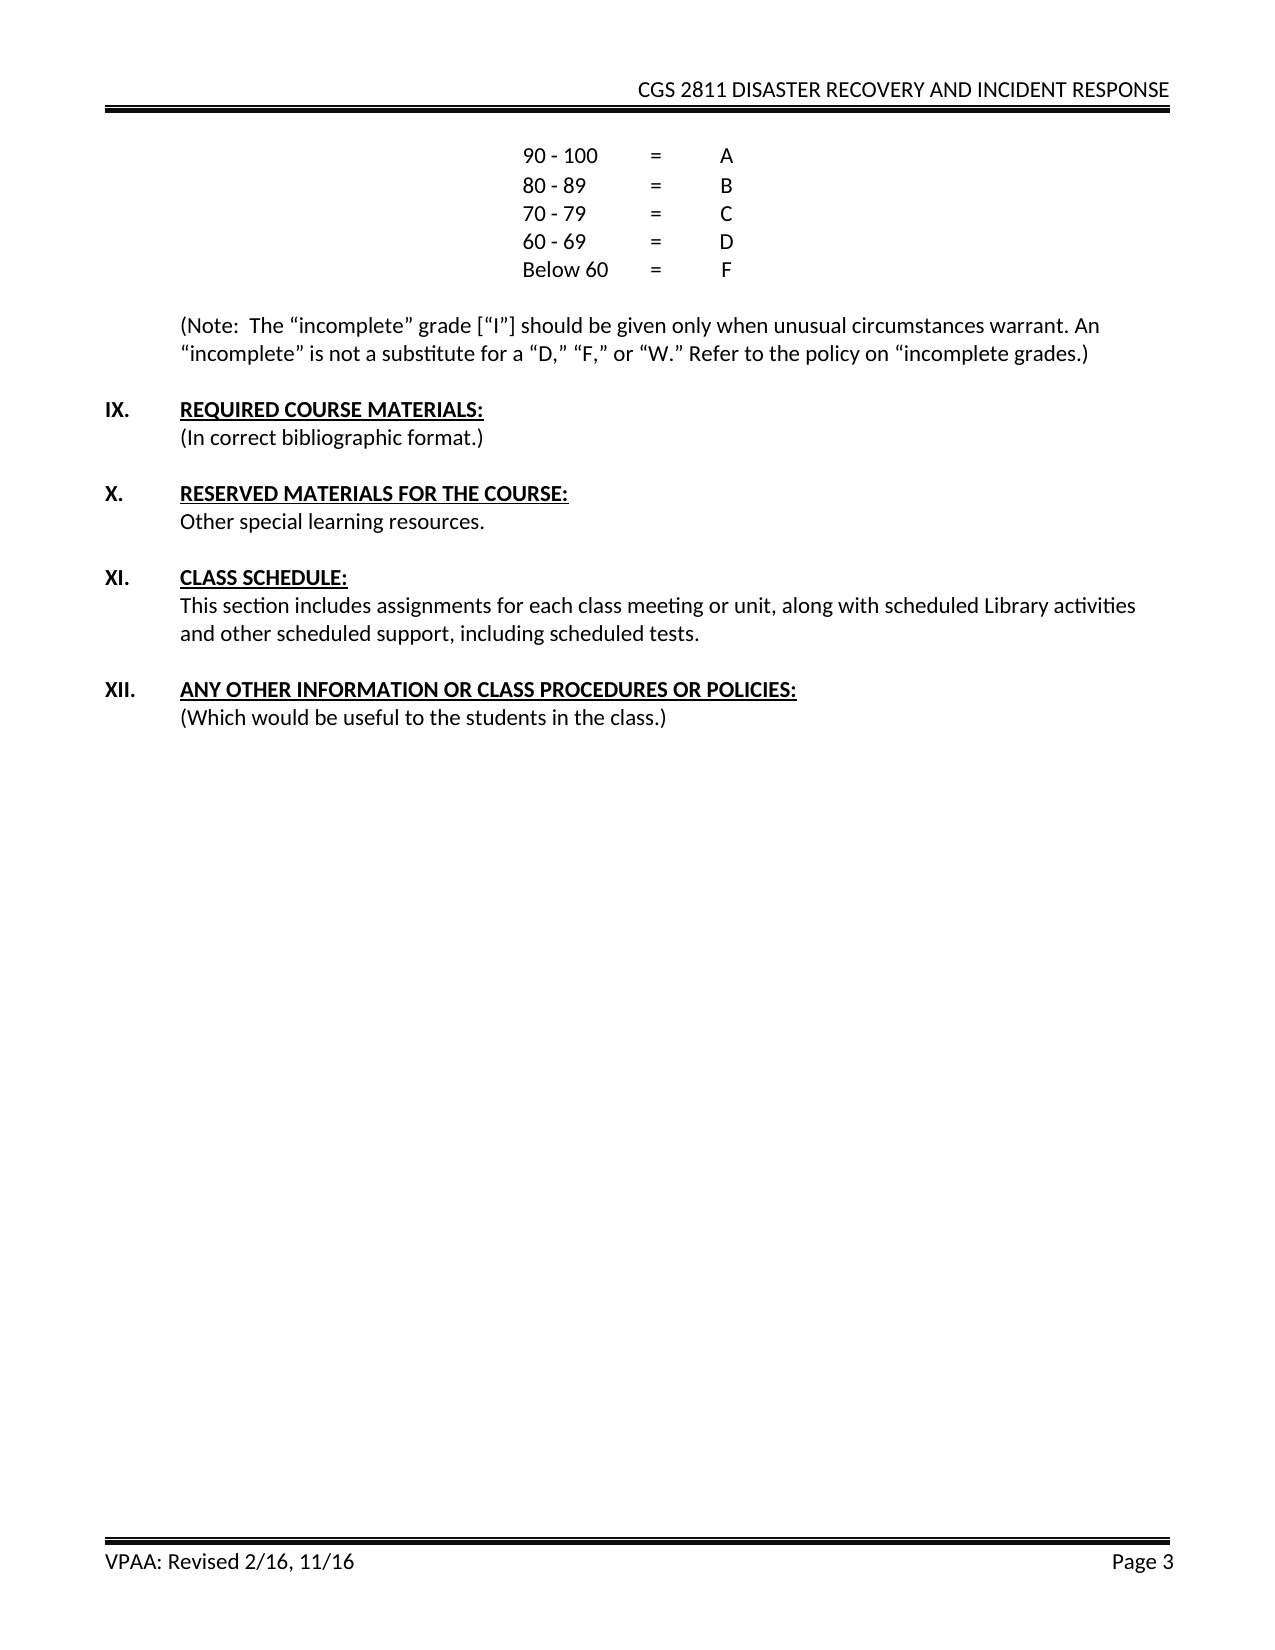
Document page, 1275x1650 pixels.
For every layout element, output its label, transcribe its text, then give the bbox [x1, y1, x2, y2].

table_header = [623, 142, 689, 171]
text This section includes assignments for each class meeting or unit, along with scheduled Library activities and other scheduled support, including scheduled tests. [180, 591, 1170, 647]
text (Note: The “incomplete” grade [“I”] should be given only when unusual circumstances warrant. An “incomplete” is not a substitute for a “D,” “F,” or “W.” Refer to the policy on “incomplete grades.) [180, 311, 1170, 367]
table_cell D [689, 227, 764, 255]
text (Which would be useful to the students in the class.) [180, 703, 1170, 731]
table_cell Below 60 [511, 255, 623, 283]
list REQUIRED COURSE MATERIALS: [105, 395, 1170, 423]
table_header A [689, 142, 764, 171]
table_cell = [623, 227, 689, 255]
table_cell = [623, 171, 689, 199]
table_cell = [623, 255, 689, 283]
list ANY OTHER INFORMATION OR CLASS PROCEDURES OR POLICIES: [105, 675, 1170, 703]
table_cell = [623, 199, 689, 227]
list RESERVED MATERIALS FOR THE COURSE: [105, 479, 1170, 507]
text (In correct bibliographic format.) [180, 423, 1170, 451]
table_cell 70 - 79 [511, 199, 623, 227]
table_cell 80 - 89 [511, 171, 623, 199]
table_cell 60 - 69 [511, 227, 623, 255]
list CLASS SCHEDULE: [105, 563, 1170, 591]
table_cell C [689, 199, 764, 227]
table_cell B [689, 171, 764, 199]
table_header 90 - 100 [511, 142, 623, 171]
table_cell F [689, 255, 764, 283]
text Other special learning resources. [180, 507, 1170, 535]
